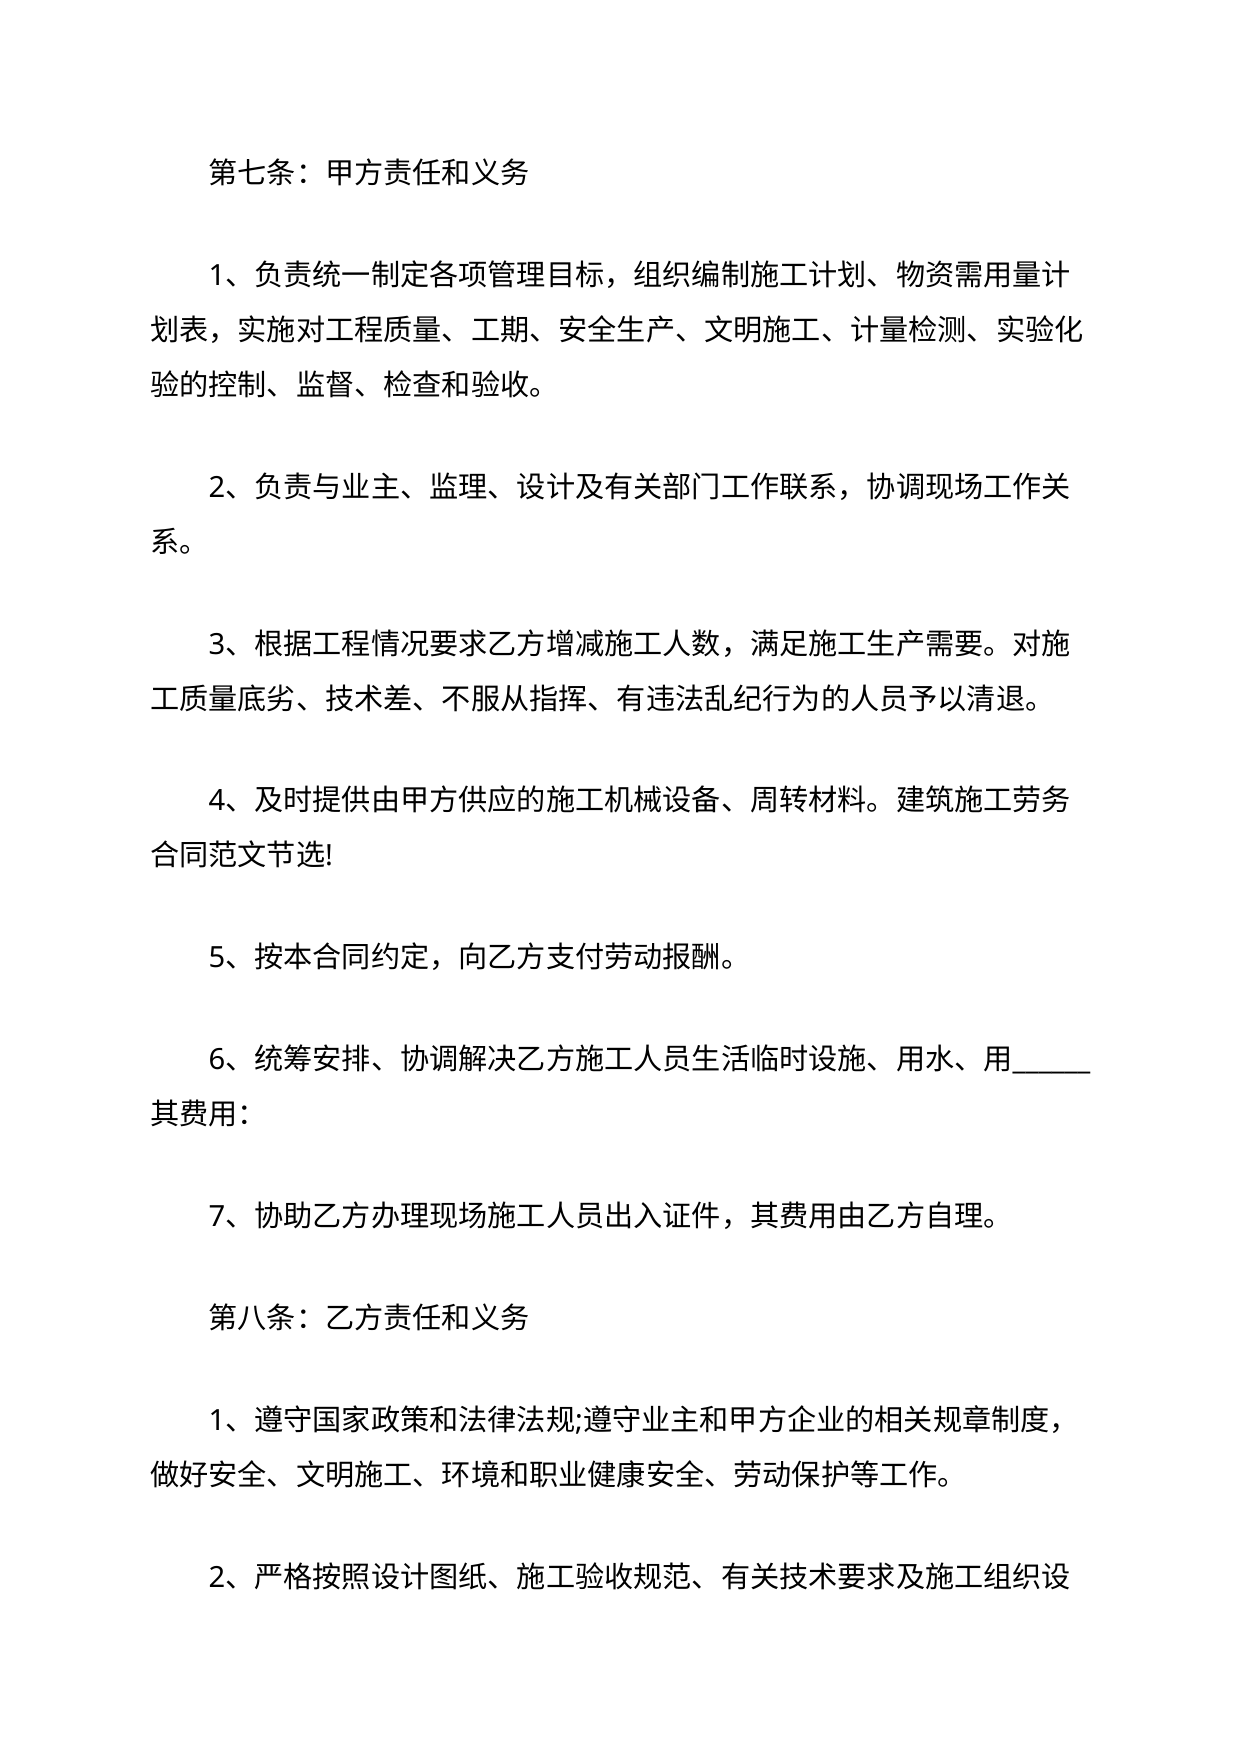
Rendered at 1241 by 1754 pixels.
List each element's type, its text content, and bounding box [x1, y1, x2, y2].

text 第八条：乙方责任和义务 [150, 1295, 1090, 1337]
text 1、负责统一制定各项管理目标，组织编制施工计划、物资需用量计划表，实施对工程质量、工期、安全生产、文明施工、计量检测、实验化验的控制、监督、检查和验收。 [150, 252, 1090, 404]
text 3、根据工程情况要求乙方增减施工人数，满足施工生产需要。对施工质量底劣、技术差、不服从指挥、有违法乱纪行为的人员予以清退。 [150, 620, 1090, 717]
text 6、统筹安排、协调解决乙方施工人员生活临时设施、用水、用______其费用： [150, 1036, 1090, 1133]
text 2、负责与业主、监理、设计及有关部门工作联系，协调现场工作关系。 [150, 463, 1090, 561]
text 第七条：甲方责任和义务 [150, 150, 1090, 192]
text 7、协助乙方办理现场施工人员出入证件，其费用由乙方自理。 [150, 1193, 1090, 1235]
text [150, 1553, 1090, 1596]
text 4、及时提供由甲方供应的施工机械设备、周转材料。建筑施工劳务合同范文节选! [150, 777, 1090, 874]
text 5、按本合同约定，向乙方支付劳动报酬。 [150, 934, 1090, 976]
text 1、遵守国家政策和法律法规;遵守业主和甲方企业的相关规章制度，做好安全、文明施工、环境和职业健康安全、劳动保护等工作。 [150, 1396, 1090, 1494]
